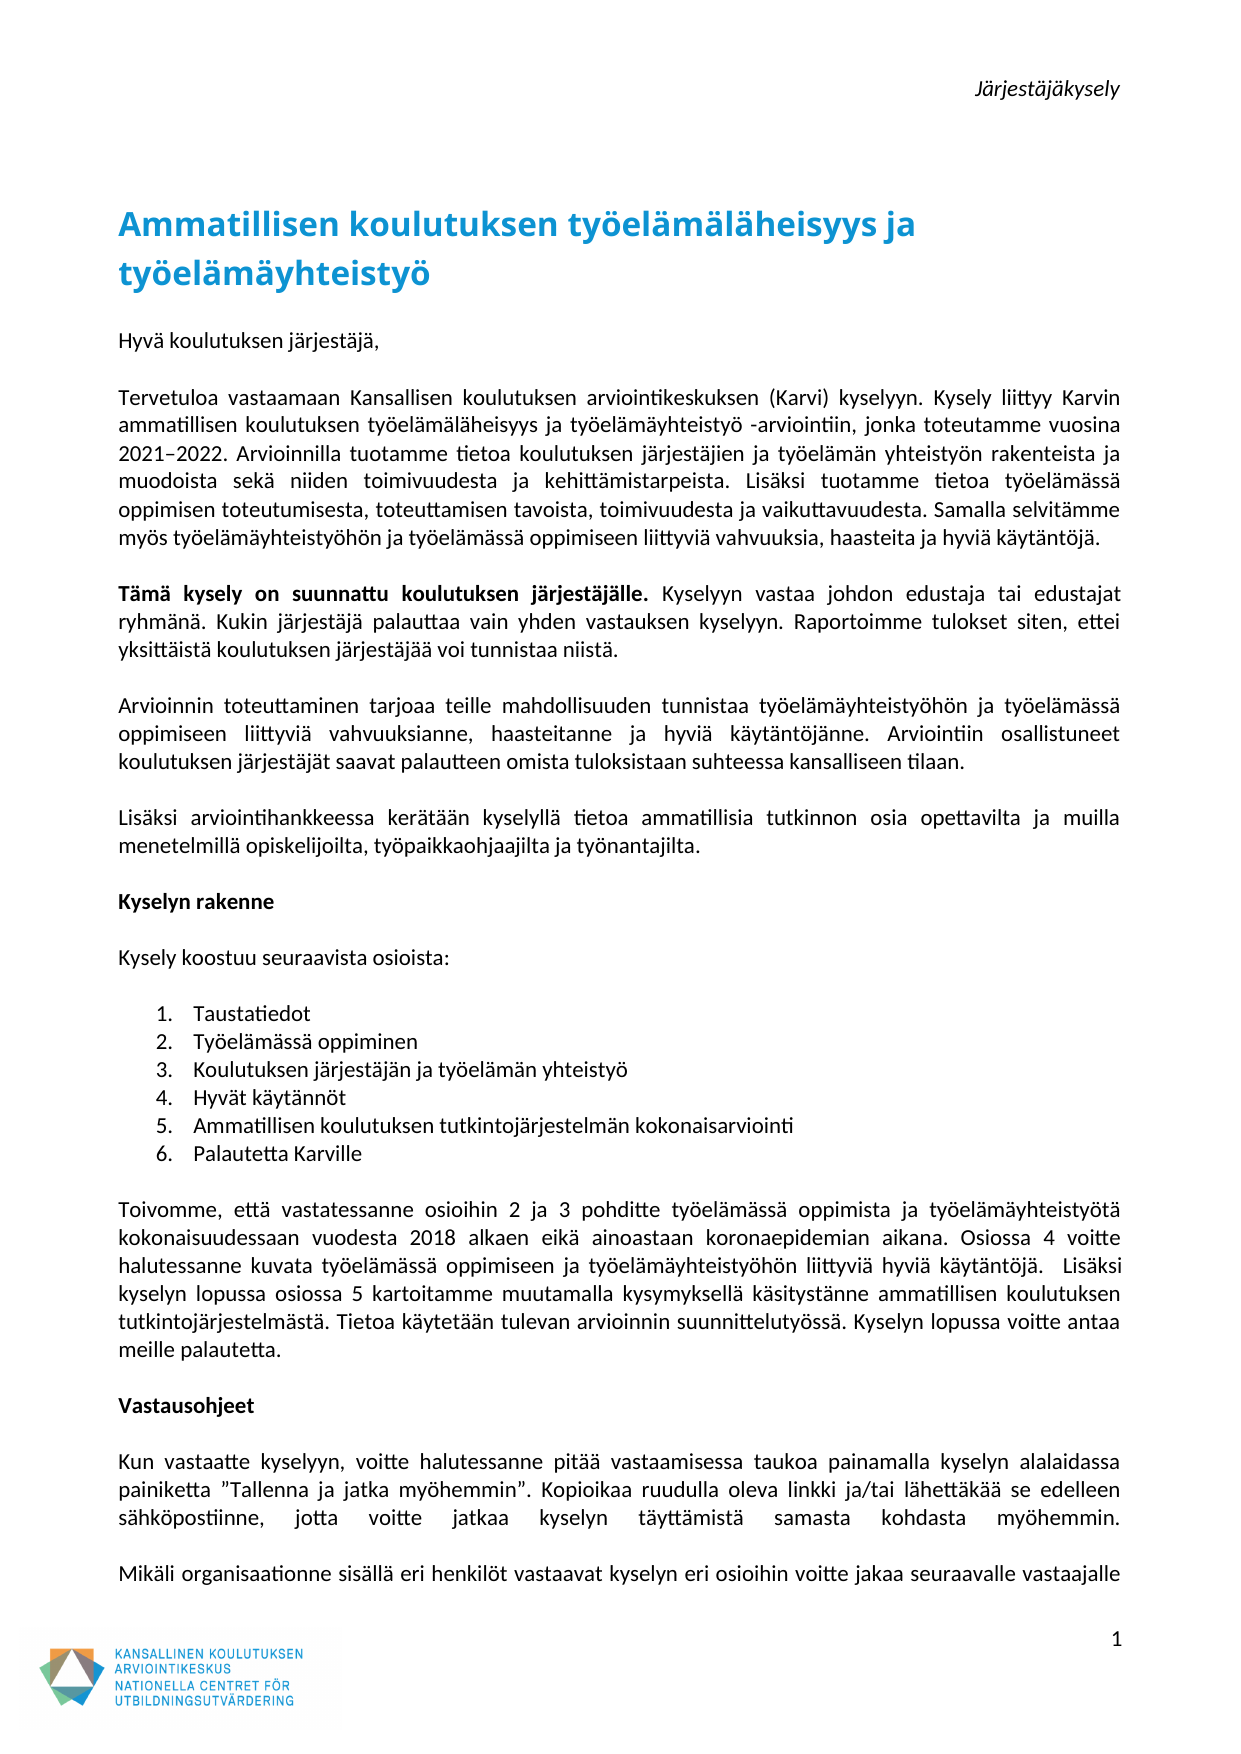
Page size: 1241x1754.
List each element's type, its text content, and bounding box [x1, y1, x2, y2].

list Ammatillisen koulutuksen tutkintojärjestelmän kokonaisarviointi [156, 1111, 1122, 1139]
list Palautetta Karville [156, 1139, 1122, 1167]
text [118, 1391, 1122, 1587]
subtitle Ammatillisen koulutuksen työelämäläheisyys ja työelämäyhteistyö [118, 201, 1122, 295]
text Tämä kysely on suunnattu koulutuksen järjestäjälle. Kyselyyn vastaa johdon edustaja tai edustajat ryhmänä. Kukin järjestäjä palauttaa vain yhden vastauksen kyselyyn. Raportoimme tulokset siten, ettei yksittäistä koulutuksen järjestäjää voi tunnistaa niistä. [118, 579, 1122, 663]
text Arvioinnin toteuttaminen tarjoaa teille mahdollisuuden tunnistaa työelämäyhteistyöhön ja työelämässä oppimiseen liittyviä vahvuuksianne, haasteitanne ja hyviä käytäntöjänne. Arviointiin osallistuneet koulutuksen järjestäjät saavat palautteen omista tuloksistaan suhteessa kansalliseen tilaan. [118, 691, 1122, 775]
text Lisäksi arviointihankkeessa kerätään kyselyllä tietoa ammatillisia tutkinnon osia opettavilta ja muilla menetelmillä opiskelijoilta, työpaikkaohjaajilta ja työnantajilta. [118, 803, 1122, 859]
text Kyselyn rakenne [118, 887, 1122, 915]
list Hyvät käytännöt [156, 1083, 1122, 1111]
list Koulutuksen järjestäjän ja työelämän yhteistyö [156, 1055, 1122, 1083]
text Hyvä koulutuksen järjestäjä, [118, 327, 1122, 354]
text Kysely koostuu seuraavista osioista: [118, 943, 1122, 971]
list Työelämässä oppiminen [156, 1027, 1122, 1055]
picture [19, 1627, 343, 1730]
text Tervetuloa vastaamaan Kansallisen koulutuksen arviointikeskuksen (Karvi) kyselyyn. Kysely liittyy Karvin ammatillisen koulutuksen työelämäläheisyys ja työelämäyhteistyö -arviointiin, jonka toteutamme vuosina 2021–2022. Arvioinnilla tuotamme tietoa koulutuksen järjestäjien ja työelämän yhteistyön rakenteista ja muodoista sekä niiden toimivuudesta ja kehittämistarpeista. Lisäksi tuotamme tietoa työelämässä oppimisen toteutumisesta, toteuttamisen tavoista, toimivuudesta ja vaikuttavuudesta. Samalla selvitämme myös työelämäyhteistyöhön ja työelämässä oppimiseen liittyviä vahvuuksia, haasteita ja hyviä käytäntöjä. [118, 383, 1122, 551]
list Taustatiedot [156, 999, 1122, 1027]
text Toivomme, että vastatessanne osioihin 2 ja 3 pohditte työelämässä oppimista ja työelämäyhteistyötä kokonaisuudessaan vuodesta 2018 alkaen eikä ainoastaan koronaepidemian aikana. Osiossa 4 voitte halutessanne kuvata työelämässä oppimiseen ja työelämäyhteistyöhön liittyviä hyviä käytäntöjä. Lisäksi kyselyn lopussa osiossa 5 kartoitamme muutamalla kysymyksellä käsitystänne ammatillisen koulutuksen tutkintojärjestelmästä. Tietoa käytetään tulevan arvioinnin suunnittelutyössä. Kyselyn lopussa voitte antaa meille palautetta. [118, 1195, 1122, 1363]
